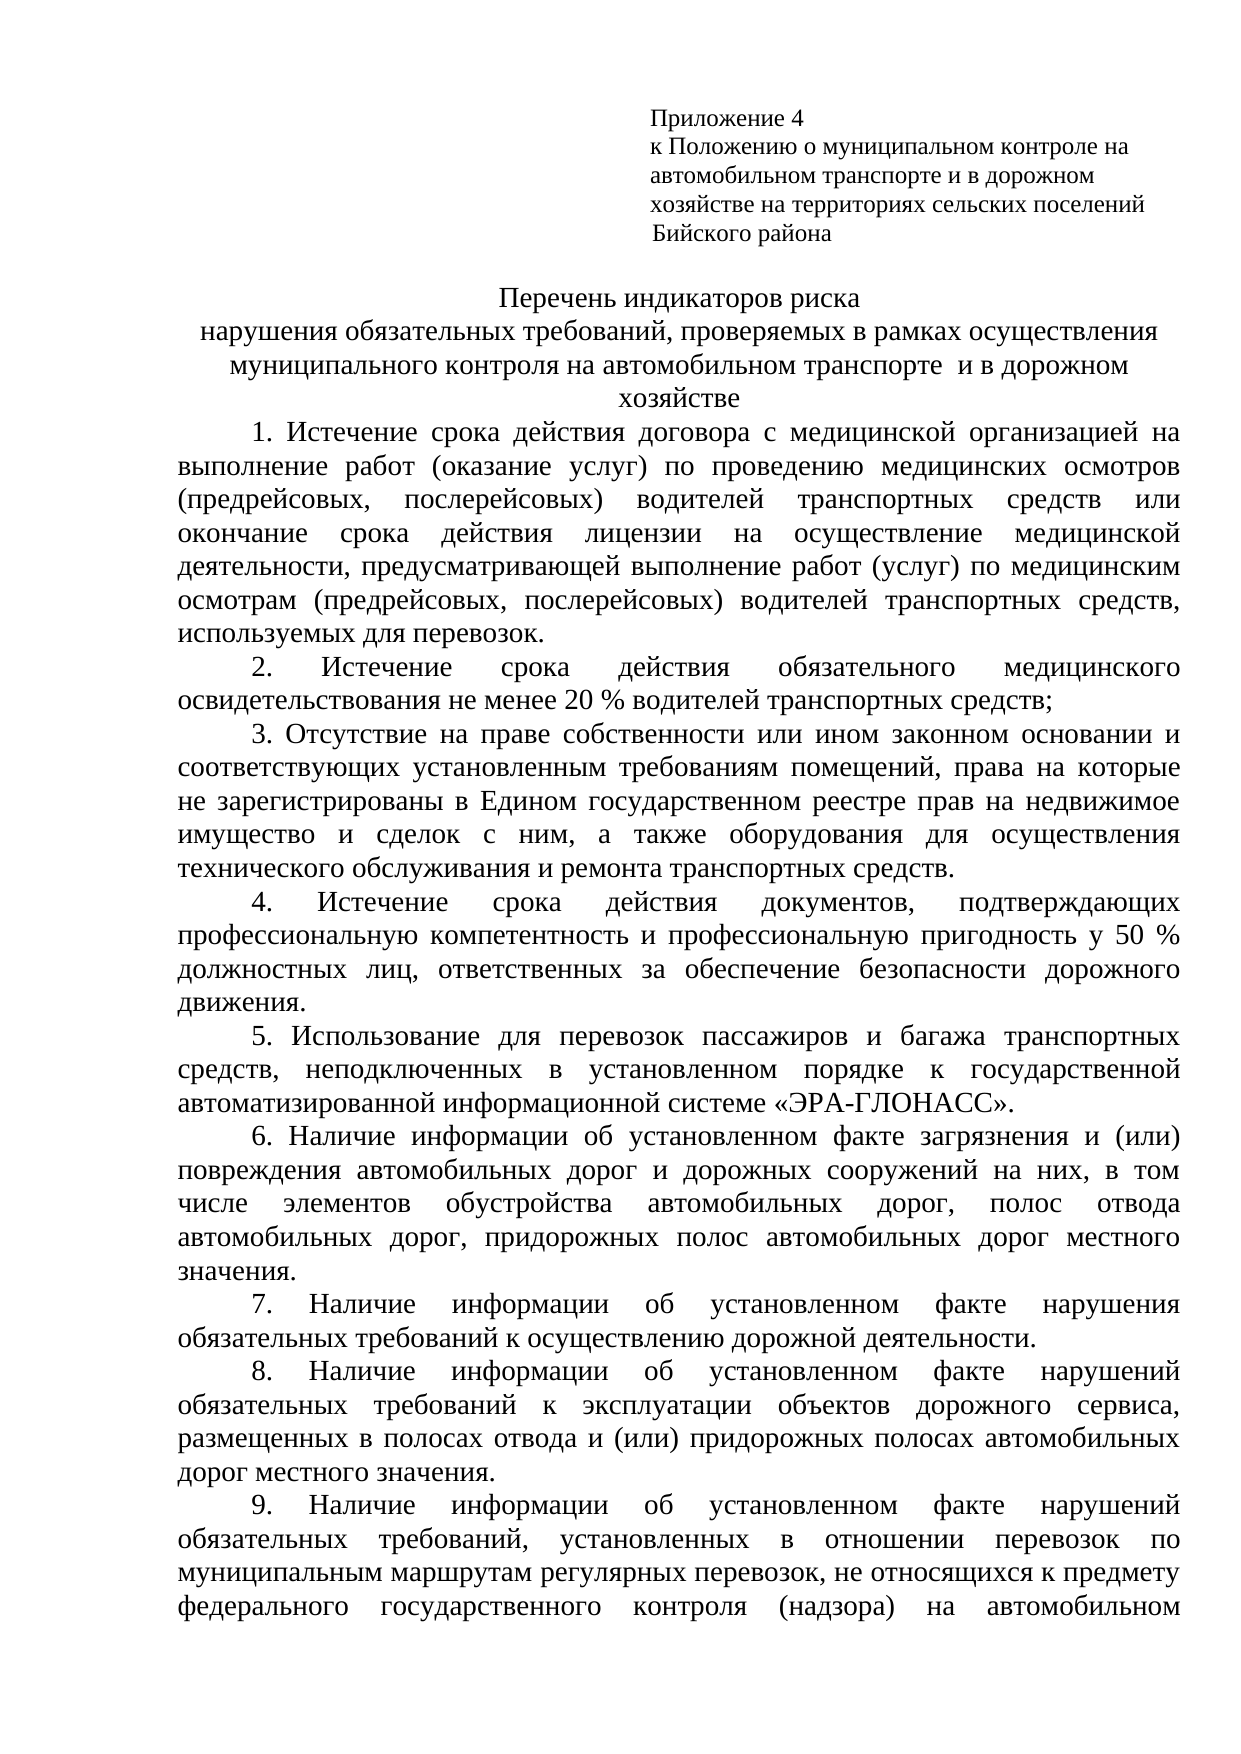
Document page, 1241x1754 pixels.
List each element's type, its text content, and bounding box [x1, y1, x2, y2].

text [177, 1487, 1181, 1622]
text Перечень индикаторов риска [177, 280, 1181, 313]
text нарушения обязательных требований, проверяемых в рамках осуществления муниципального контроля на автомобильном транспорте и в дорожном хозяйстве [177, 313, 1181, 414]
text 1. Истечение срока действия договора с медицинской организацией на выполнение работ (оказание услуг) по проведению медицинских осмотров (предрейсовых, послерейсовых) водителей транспортных средств или окончание срока действия лицензии на осуществление медицинской деятельности, предусматривающей выполнение работ (услуг) по медицинским осмотрам (предрейсовых, послерейсовых) водителей транспортных средств, используемых для перевозок. [177, 414, 1181, 649]
text 4. Истечение срока действия документов, подтверждающих профессиональную компетентность и профессиональную пригодность у 50 % должностных лиц, ответственных за обеспечение безопасности дорожного движения. [177, 884, 1181, 1018]
text Приложение 4 [650, 103, 1181, 131]
text 2. Истечение срока действия обязательного медицинского освидетельствования не менее 20 % водителей транспортных средств; [177, 649, 1181, 716]
text 8. Наличие информации об установленном факте нарушений обязательных требований к эксплуатации объектов дорожного сервиса, размещенных в полосах отвода и (или) придорожных полосах автомобильных дорог местного значения. [177, 1353, 1181, 1487]
text 5. Использование для перевозок пассажиров и багажа транспортных средств, неподключенных в установленном порядке к государственной автоматизированной информационной системе «ЭРА-ГЛОНАСС». [177, 1018, 1181, 1118]
text 6. Наличие информации об установленном факте загрязнения и (или) повреждения автомобильных дорог и дорожных сооружений на них, в том числе элементов обустройства автомобильных дорог, полос отвода автомобильных дорог, придорожных полос автомобильных дорог местного значения. [177, 1118, 1181, 1286]
text 3. Отсутствие на праве собственности или ином законном основании и соответствующих установленным требованиям помещений, права на которые не зарегистрированы в Едином государственном реестре прав на недвижимое имущество и сделок с ним, а также оборудования для осуществления технического обслуживания и ремонта транспортных средств. [177, 716, 1181, 884]
text Бийского района [177, 218, 1181, 246]
text 7. Наличие информации об установленном факте нарушения обязательных требований к осуществлению дорожной деятельности. [177, 1286, 1181, 1353]
text к Положению о муниципальном контроле на автомобильном транспорте и в дорожном хозяйстве на территориях сельских поселений [650, 131, 1181, 218]
